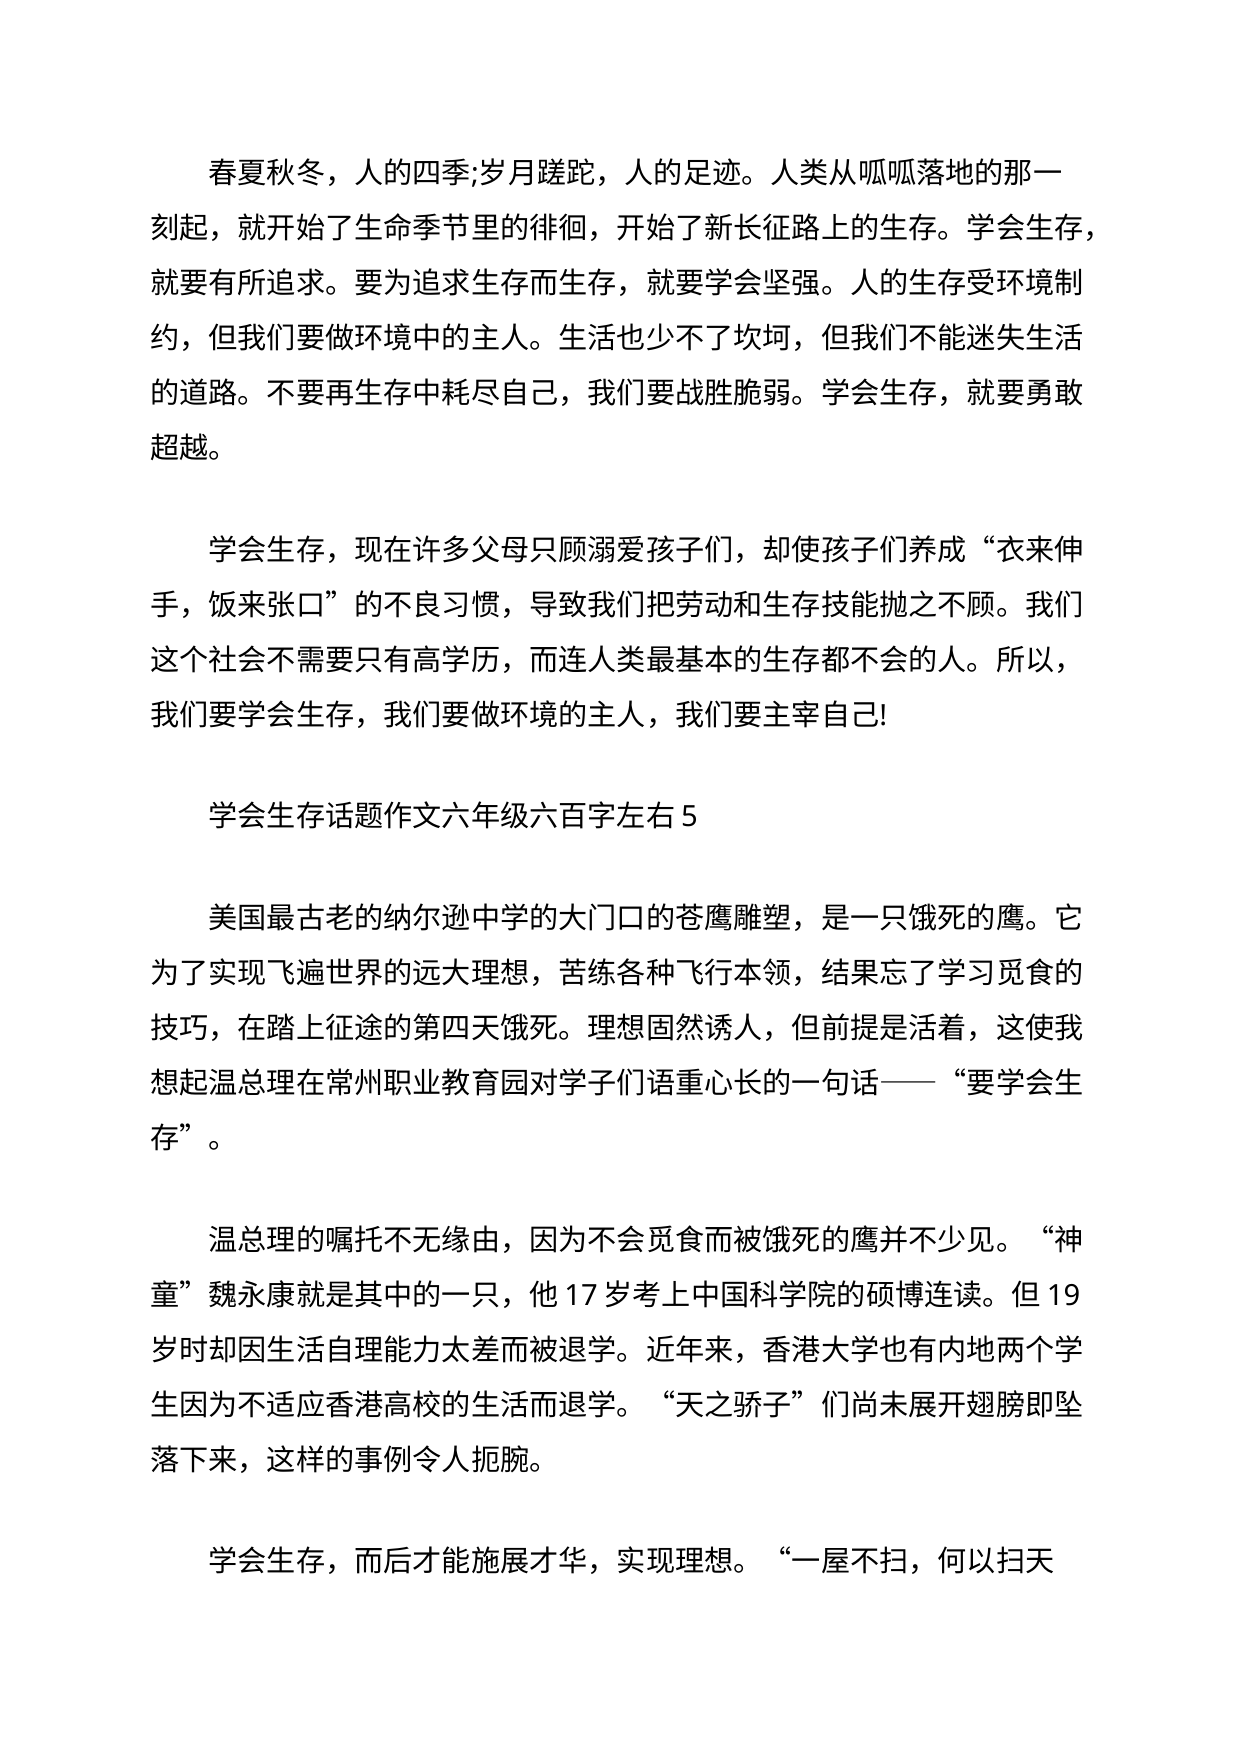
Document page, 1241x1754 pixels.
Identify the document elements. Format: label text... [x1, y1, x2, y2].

text 学会生存话题作文六年级六百字左右5 [150, 793, 1090, 835]
text 春夏秋冬，人的四季;岁月蹉跎，人的足迹。人类从呱呱落地的那一刻起，就开始了生命季节里的徘徊，开始了新长征路上的生存。学会生存，就要有所追求。要为追求生存而生存，就要学会坚强。人的生存受环境制约，但我们要做环境中的主人。生活也少不了坎坷，但我们不能迷失生活的道路。不要再生存中耗尽自己，我们要战胜脆弱。学会生存，就要勇敢超越。 [150, 150, 1090, 467]
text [150, 1538, 1090, 1580]
text 温总理的嘱托不无缘由，因为不会觅食而被饿死的鹰并不少见。“神童”魏永康就是其中的一只，他17岁考上中国科学院的硕博连读。但19岁时却因生活自理能力太差而被退学。近年来，香港大学也有内地两个学生因为不适应香港高校的生活而退学。“天之骄子”们尚未展开翅膀即坠落下来，这样的事例令人扼腕。 [150, 1216, 1090, 1478]
text 学会生存，现在许多父母只顾溺爱孩子们，却使孩子们养成“衣来伸手，饭来张口”的不良习惯，导致我们把劳动和生存技能抛之不顾。我们这个社会不需要只有高学历，而连人类最基本的生存都不会的人。所以，我们要学会生存，我们要做环境的主人，我们要主宰自己! [150, 526, 1090, 733]
text 美国最古老的纳尔逊中学的大门口的苍鹰雕塑，是一只饿死的鹰。它为了实现飞遍世界的远大理想，苦练各种飞行本领，结果忘了学习觅食的技巧，在踏上征途的第四天饿死。理想固然诱人，但前提是活着，这使我想起温总理在常州职业教育园对学子们语重心长的一句话——“要学会生存”。 [150, 895, 1090, 1157]
